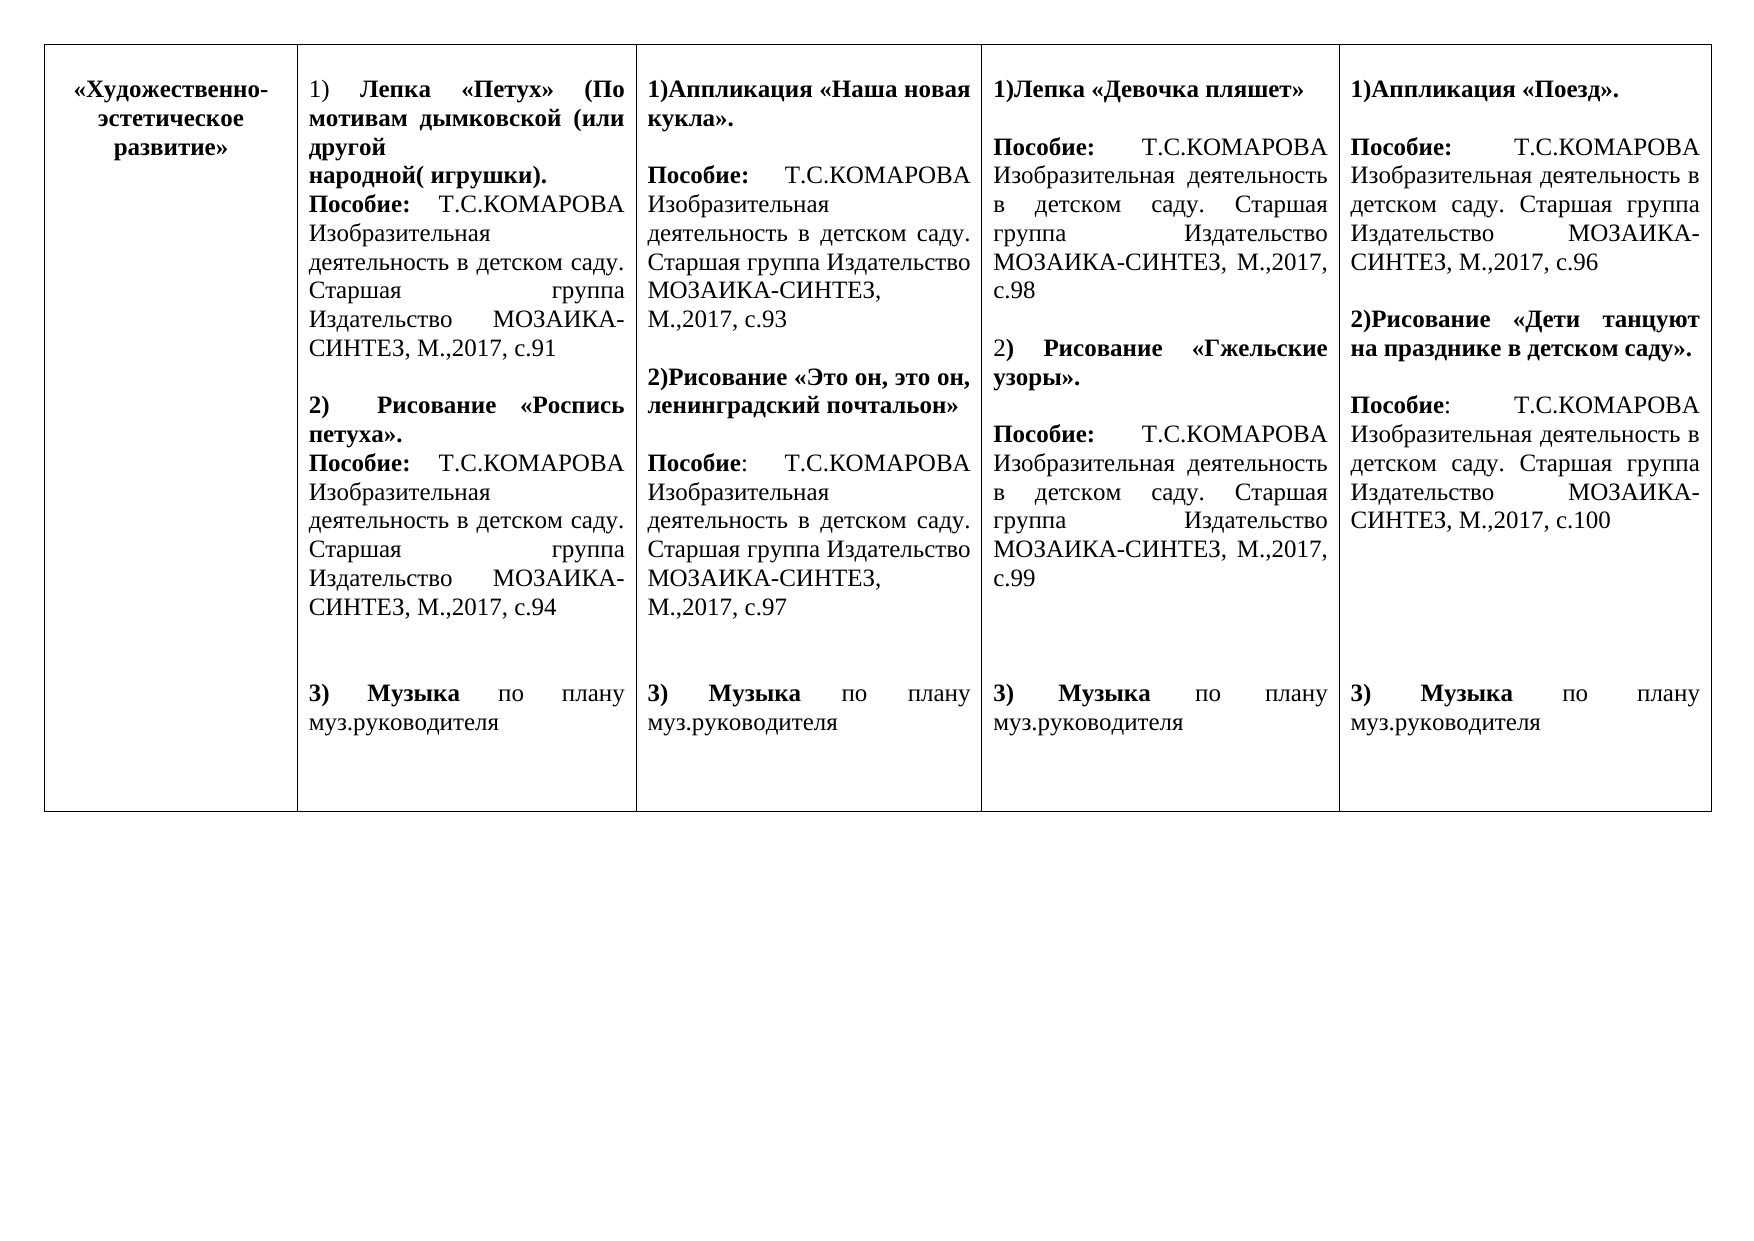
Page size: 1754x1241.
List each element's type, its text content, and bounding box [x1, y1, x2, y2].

table_cell 1)Аппликация «Наша новая кукла». Пособие: Т.С.КОМАРОВА Изобразительная деятельность в детском саду. Старшая группа Издательство МОЗАИКА-СИНТЕЗ, М.,2017, с.93 2)Рисование «Это он, это он, ленинградский почтальон» Пособие: Т.С.КОМАРОВА Изобразительная деятельность в детском саду. Старшая группа Издательство МОЗАИКА-СИНТЕЗ, М.,2017, с.97 3) Музыка по плану муз.руководителя [637, 45, 981, 811]
table_cell 1)Лепка «Девочка пляшет» Пособие: Т.С.КОМАРОВА Изобразительная деятельность в детском саду. Старшая группа Издательство МОЗАИКА-СИНТЕЗ, М.,2017, с.98 2) Рисование «Гжельские узоры». Пособие: Т.С.КОМАРОВА Изобразительная деятельность в детском саду. Старшая группа Издательство МОЗАИКА-СИНТЕЗ, М.,2017, с.99 3) Музыка по плану муз.руководителя [982, 45, 1339, 811]
table_cell 1)Аппликация «Поезд». Пособие: Т.С.КОМАРОВА Изобразительная деятельность в детском саду. Старшая группа Издательство МОЗАИКА-СИНТЕЗ, М.,2017, с.96 2)Рисование «Дети танцуют на празднике в детском саду». Пособие: Т.С.КОМАРОВА Изобразительная деятельность в детском саду. Старшая группа Издательство МОЗАИКА-СИНТЕЗ, М.,2017, с.100 3) Музыка по плану муз.руководителя [1340, 45, 1711, 811]
table_cell «Художественно-эстетическое развитие» [45, 45, 297, 811]
table_cell 1) Лепка «Петух» (По мотивам дымковской (или другой народной( игрушки). Пособие: Т.С.КОМАРОВА Изобразительная деятельность в детском саду. Старшая группа Издательство МОЗАИКА-СИНТЕЗ, М.,2017, с.91 2) Рисование «Роспись петуха». Пособие: Т.С.КОМАРОВА Изобразительная деятельность в детском саду. Старшая группа Издательство МОЗАИКА-СИНТЕЗ, М.,2017, с.94 3) Музыка по плану муз.руководителя [298, 45, 636, 811]
